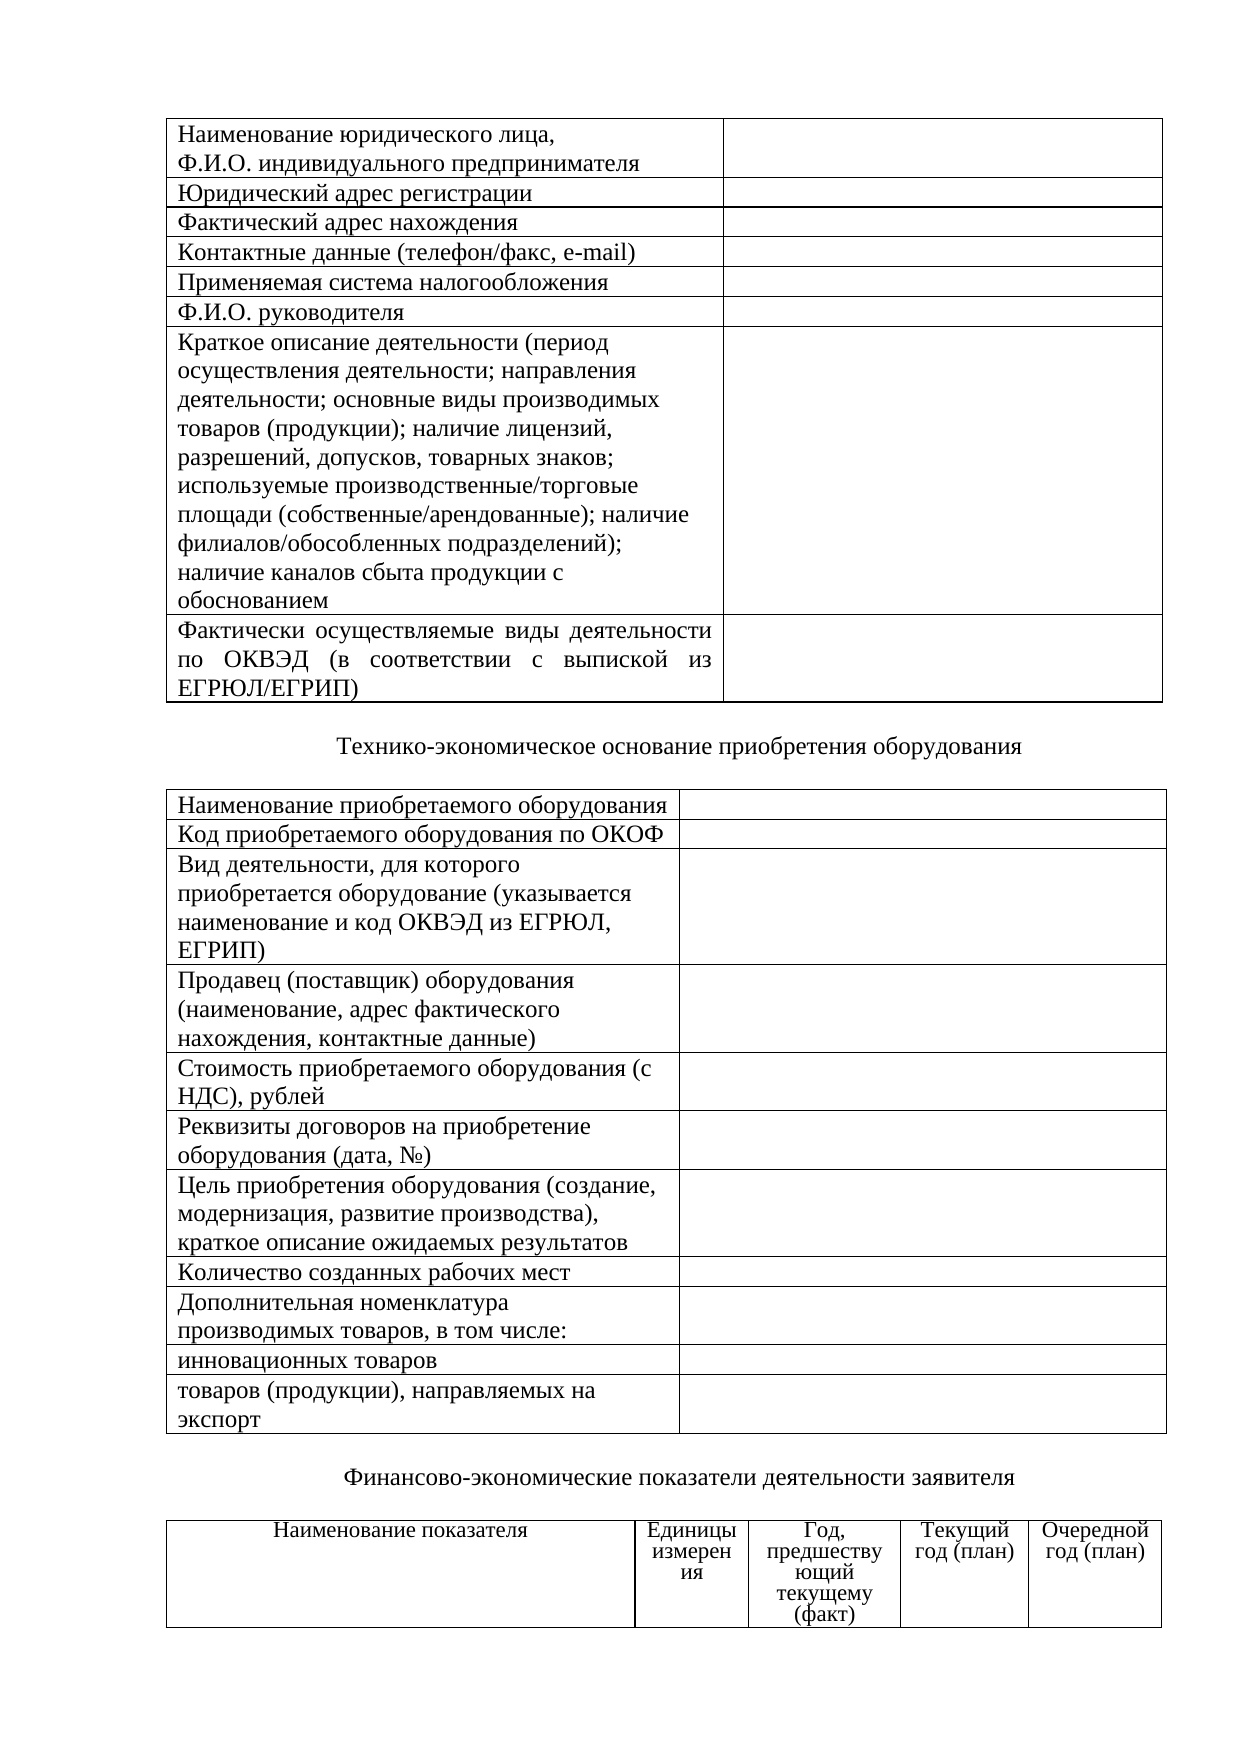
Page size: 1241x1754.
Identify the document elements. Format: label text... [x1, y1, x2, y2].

table_header [680, 790, 1166, 818]
table_cell Фактический адрес нахождения [167, 208, 723, 236]
table_header Единицы измерения [636, 1521, 748, 1627]
table_cell [680, 849, 1166, 964]
table_cell [724, 178, 1162, 206]
table_header Наименование юридического лица, Ф.И.О. индивидуального предпринимателя [167, 119, 723, 177]
table_cell [724, 237, 1162, 266]
table_cell [680, 1111, 1166, 1169]
text Технико-экономическое основание приобретения оборудования [177, 731, 1181, 760]
table_cell Код приобретаемого оборудования по ОКОФ [167, 820, 679, 848]
table_cell инновационных товаров [167, 1345, 679, 1374]
table_cell [680, 820, 1166, 848]
table_cell [724, 267, 1162, 296]
table_header Наименование показателя [167, 1521, 634, 1627]
table_cell Юридический адрес регистрации [167, 178, 723, 206]
text Финансово-экономические показатели деятельности заявителя [177, 1462, 1181, 1491]
table_cell Вид деятельности, для которого приобретается оборудование (указывается наименование и код ОКВЭД из ЕГРЮЛ, ЕГРИП) [167, 849, 679, 964]
table_header Текущий год (план) [901, 1521, 1028, 1627]
table_cell Стоимость приобретаемого оборудования (с НДС), рублей [167, 1053, 679, 1110]
table_header Наименование приобретаемого оборудования [167, 790, 679, 818]
table_header [724, 119, 1162, 177]
table_cell Фактически осуществляемые виды деятельности по ОКВЭД (в соответствии с выпиской из ЕГРЮЛ/ЕГРИП) [167, 615, 723, 701]
table_cell [680, 1375, 1166, 1433]
table_cell [680, 1287, 1166, 1344]
table_cell Цель приобретения оборудования (создание, модернизация, развитие производства), краткое описание ожидаемых результатов [167, 1170, 679, 1256]
table_cell [680, 1257, 1166, 1286]
table_cell Ф.И.О. руководителя [167, 297, 723, 326]
table_cell [680, 1345, 1166, 1374]
table_cell Применяемая система налогообложения [167, 267, 723, 296]
table_cell [724, 615, 1162, 701]
table_cell Дополнительная номенклатура производимых товаров, в том числе: [167, 1287, 679, 1344]
table_cell Продавец (поставщик) оборудования (наименование, адрес фактического нахождения, контактные данные) [167, 965, 679, 1052]
table_cell Количество созданных рабочих мест [167, 1257, 679, 1286]
table_cell [680, 1170, 1166, 1256]
table_cell [724, 208, 1162, 236]
table_cell [724, 297, 1162, 326]
table_cell Реквизиты договоров на приобретение оборудования (дата, №) [167, 1111, 679, 1169]
table_cell [724, 327, 1162, 614]
table_header Очередной год (план) [1029, 1521, 1161, 1627]
table_cell товаров (продукции), направляемых на экспорт [167, 1375, 679, 1433]
table_cell Контактные данные (телефон/факс, e-mail) [167, 237, 723, 266]
table_cell [680, 1053, 1166, 1110]
table_cell [680, 965, 1166, 1052]
table_header Год, предшествующий текущему (факт) [749, 1521, 900, 1627]
table_cell Краткое описание деятельности (период осуществления деятельности; направления деятельности; основные виды производимых товаров (продукции); наличие лицензий, разрешений, допусков, товарных знаков; используемые производственные/торговые площади (собственные/арендованные); наличие филиалов/обособленных подразделений); наличие каналов сбыта продукции с обоснованием [167, 327, 723, 614]
